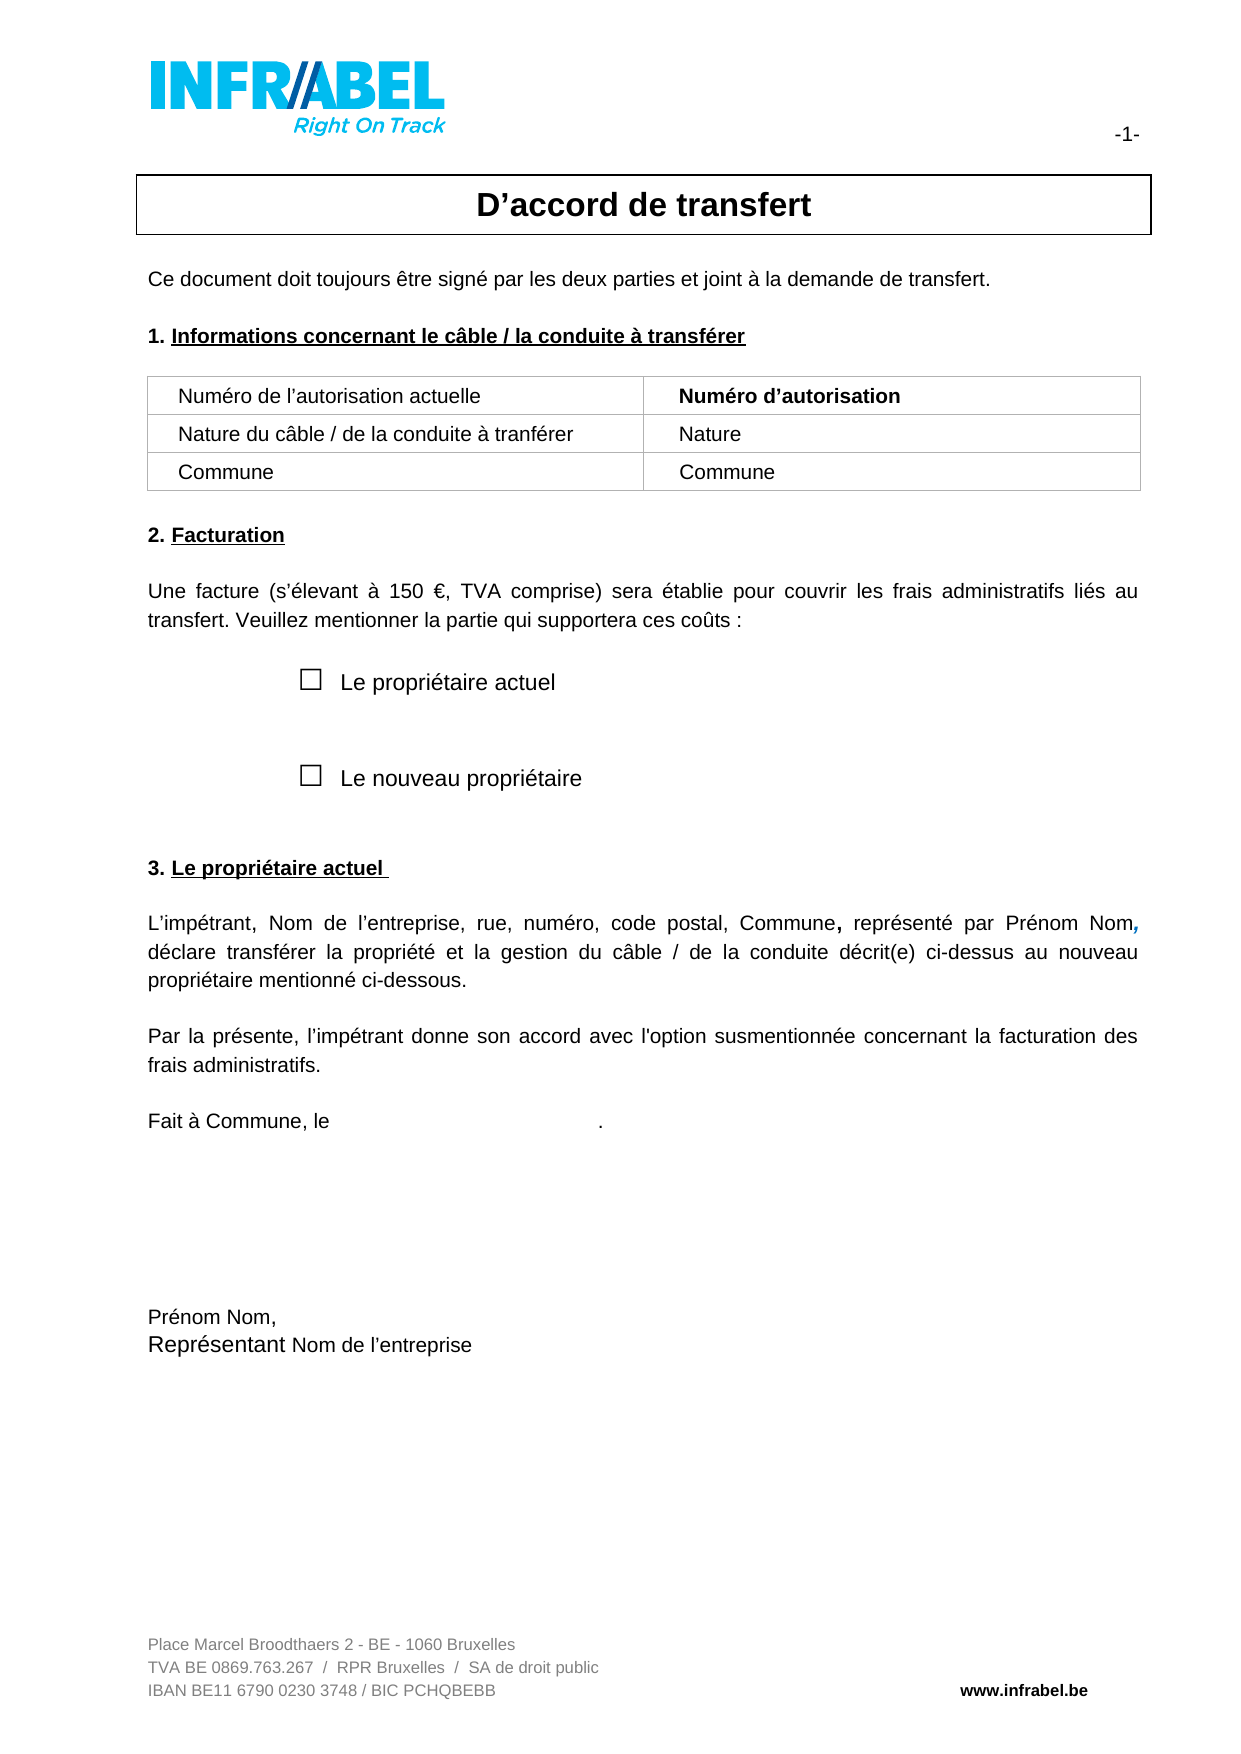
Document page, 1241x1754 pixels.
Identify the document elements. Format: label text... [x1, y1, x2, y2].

text Par la présente, l’impétrant donne son accord avec l'option susmentionnée concernant la facturation des frais administratifs. [148, 1020, 1140, 1076]
text Fait à , le . [148, 1104, 1140, 1133]
table_header D’accord de transfert [137, 176, 1150, 233]
text Le propriétaire actuel [223, 659, 1140, 699]
text L’impétrant, , représenté par , déclare transférer la propriété et la gestion du câble / de la conduite décrit(e) ci-dessus au nouveau propriétaire mentionné ci-dessous. [148, 908, 1140, 992]
table_cell Commune [148, 453, 643, 490]
text , [148, 1301, 1140, 1329]
text Le nouveau propriétaire [223, 755, 1140, 795]
subtitle Le propriétaire actuel [148, 851, 1140, 879]
text Une facture (s’élevant à 150 €, TVA comprise) sera établie pour couvrir les frais administratifs liés au transfert. Veuillez mentionner la partie qui supportera ces coûts : [148, 575, 1140, 631]
subtitle Informations concernant le câble / la conduite à transférer [148, 319, 1140, 347]
table_header Numéro de l’autorisation actuelle [148, 377, 643, 414]
subtitle Facturation [148, 519, 1140, 547]
table_cell [644, 415, 1140, 452]
text Représentant [148, 1329, 1140, 1358]
table_cell Nature du câble / de la conduite à tranférer [148, 415, 643, 452]
text Ce document doit toujours être signé par les deux parties et joint à la demande de transfert. [148, 263, 1140, 291]
